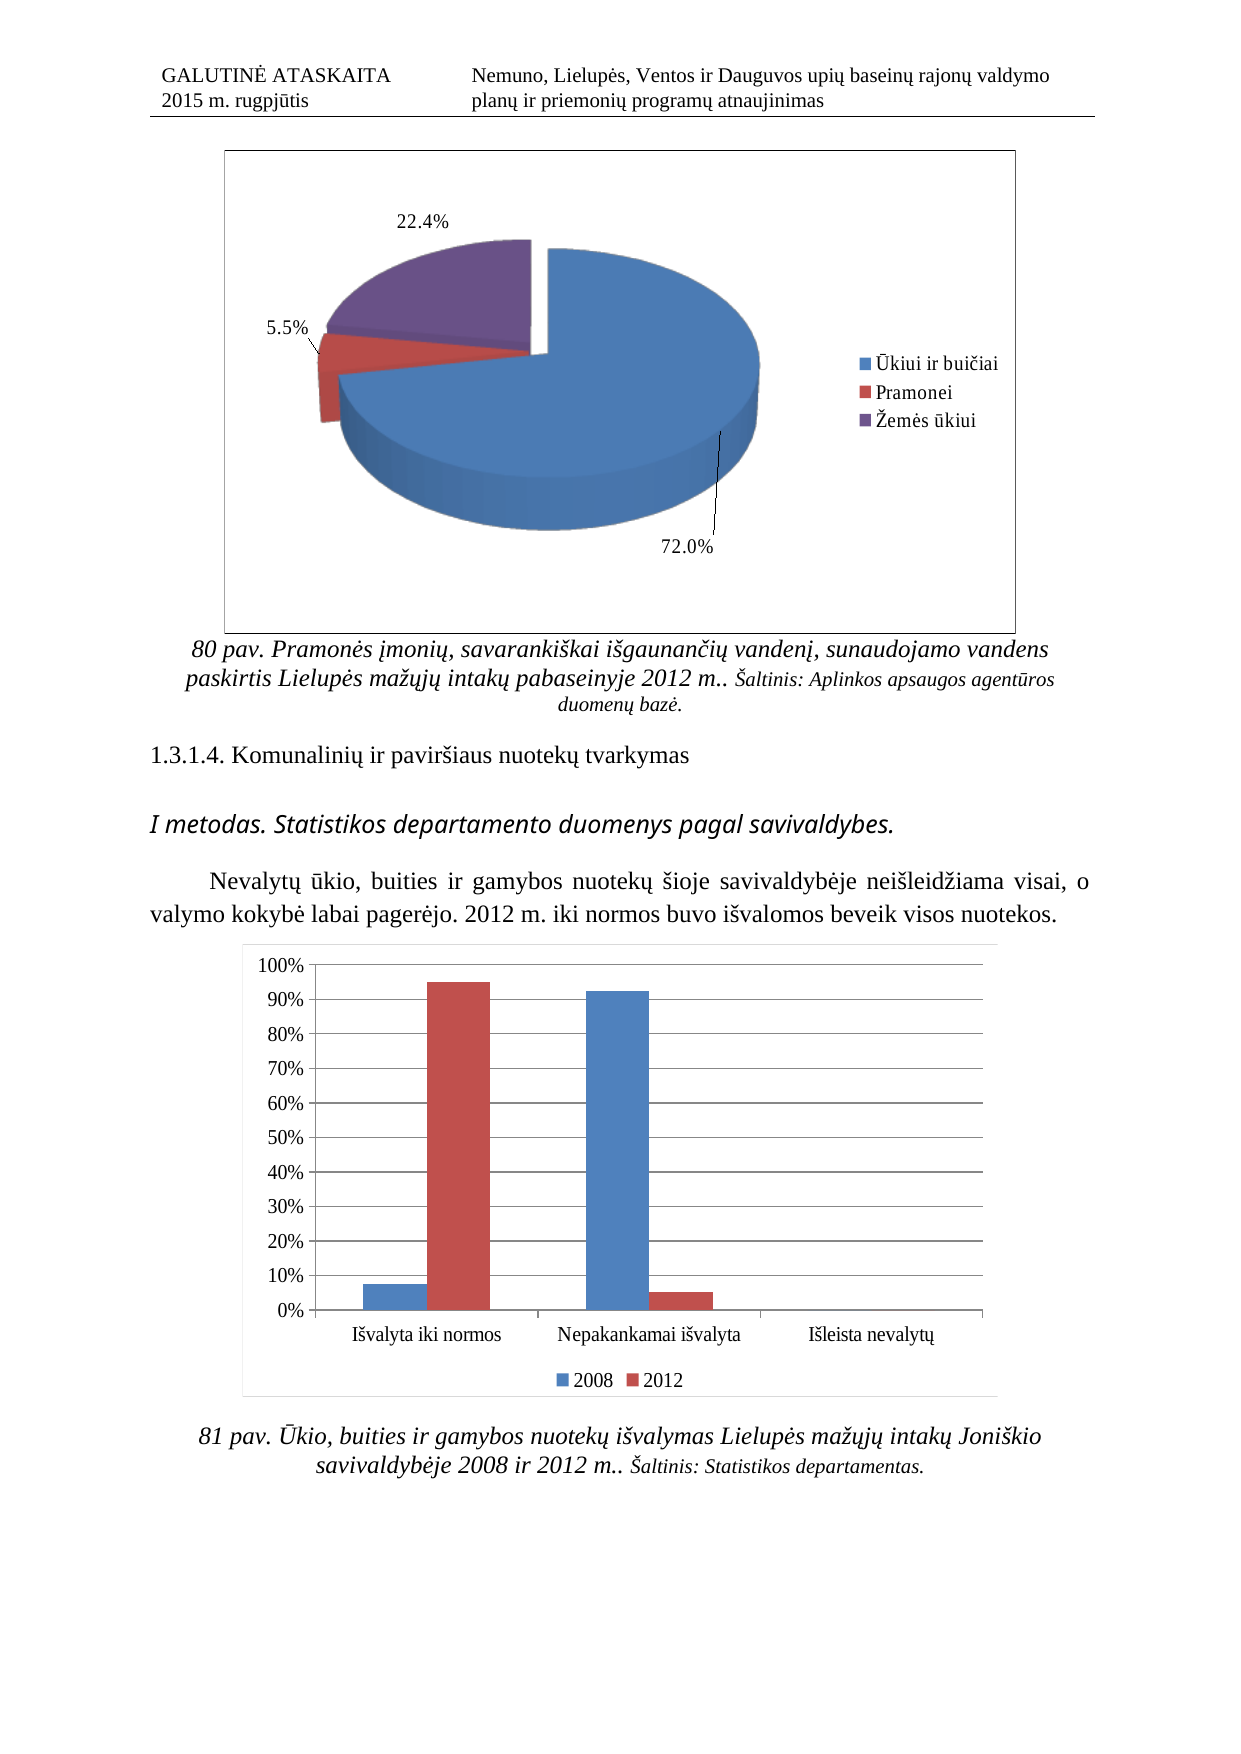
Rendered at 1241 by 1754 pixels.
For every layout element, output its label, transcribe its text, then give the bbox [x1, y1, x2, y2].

text 80 pav. Pramonės įmonių, savarankiškai išgaunančių vandenį, sunaudojamo vandens paskirtis Lielupės mažųjų intakų pabaseinyje 2012 m.. Šaltinis: Aplinkos apsaugos agentūros duomenų bazė. [150, 634, 1090, 716]
text I metodas. Statistikos departamento duomenys pagal savivaldybes. [150, 807, 1090, 841]
subtitle 1.3.1.4. Komunalinių ir paviršiaus nuotekų tvarkymas [150, 741, 1090, 769]
text 81 pav. Ūkio, buities ir gamybos nuotekų išvalymas Lielupės mažųjų intakų Joniškio savivaldybėje 2008 ir 2012 m.. Šaltinis: Statistikos departamentas. [150, 1421, 1090, 1479]
text Nevalytų ūkio, buities ir gamybos nuotekų šioje savivaldybėje neišleidžiama visai, o valymo kokybė labai pagerėjo. 2012 m. iki normos buvo išvalomos beveik visos nuotekos. [150, 866, 1090, 928]
